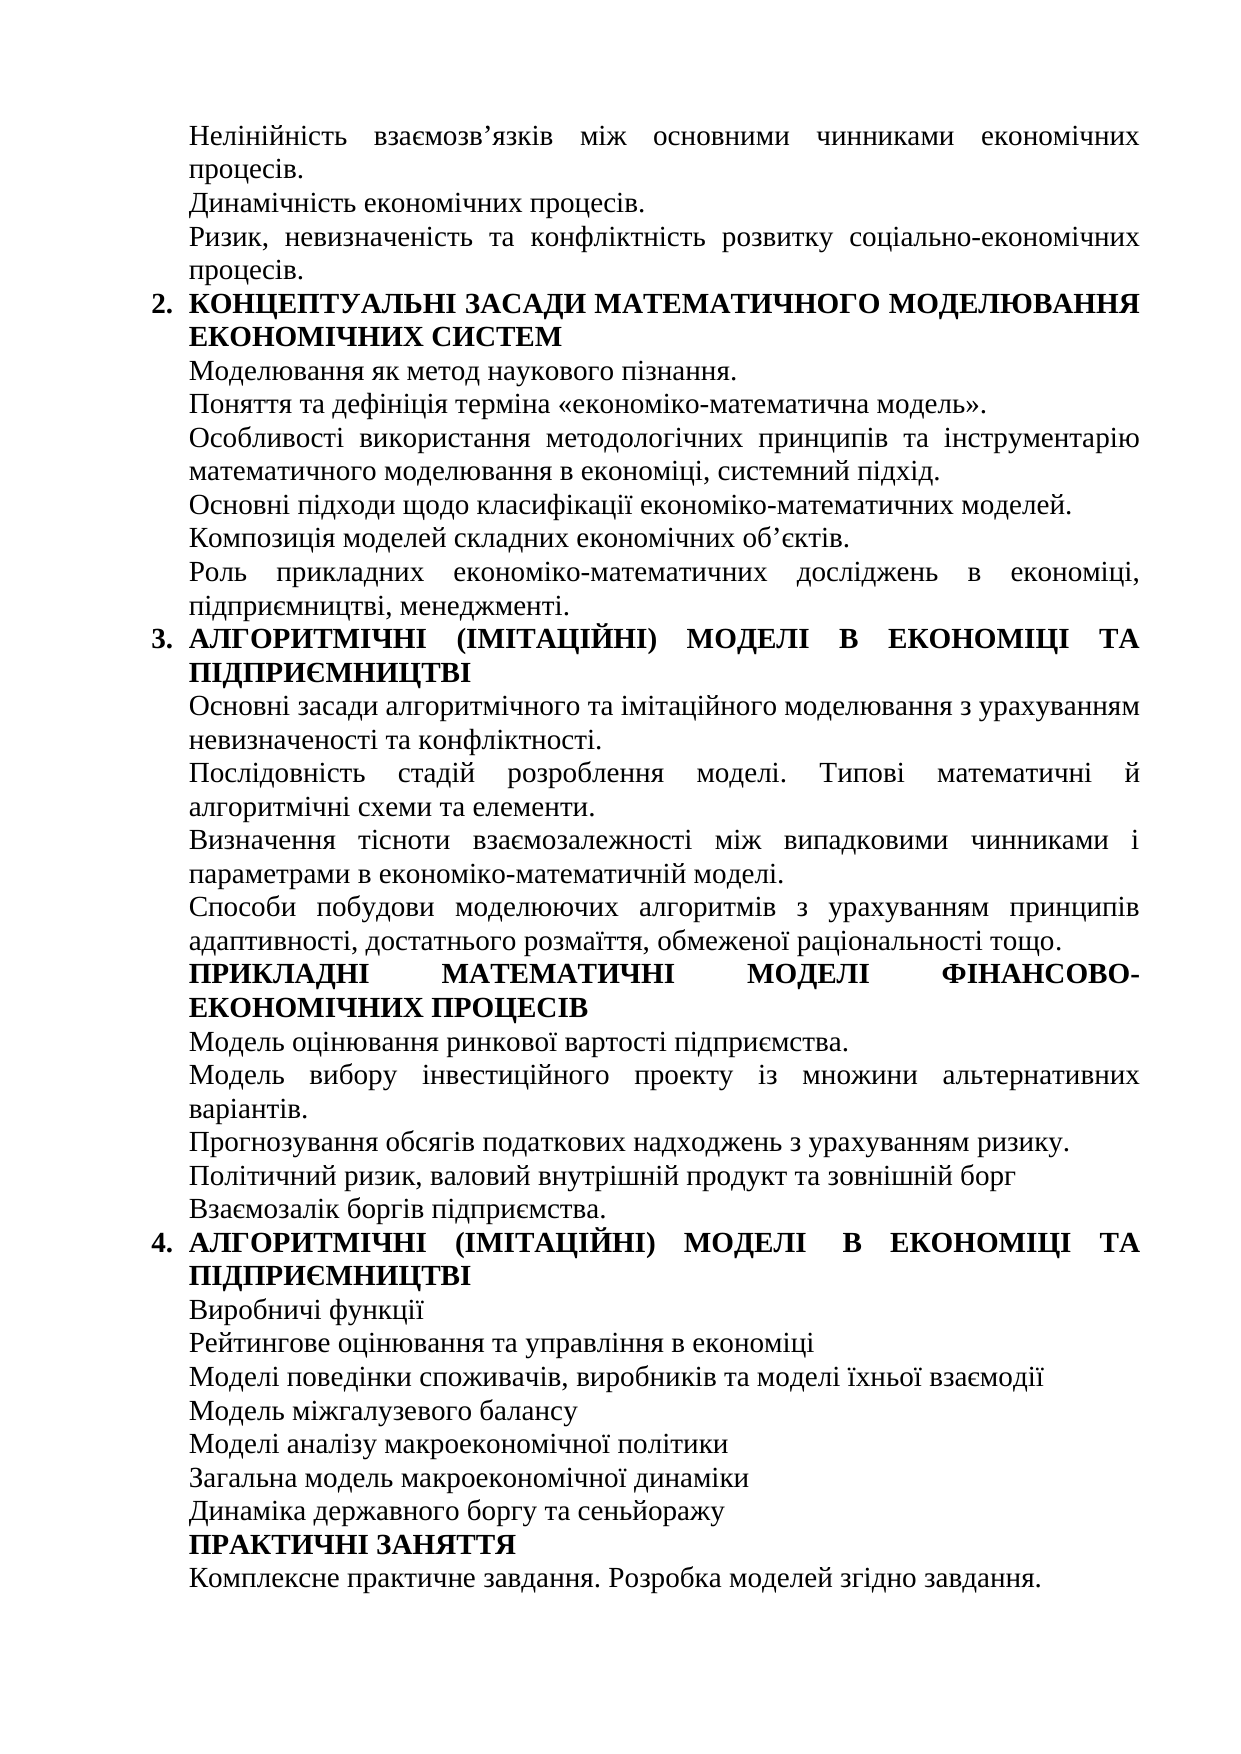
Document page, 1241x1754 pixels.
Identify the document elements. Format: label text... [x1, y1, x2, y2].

table_cell Загальна модель макроекономічної динаміки [177, 1460, 1152, 1493]
table_cell Моделювання як метод наукового пізнання. [177, 353, 1152, 386]
table_cell Способи побудови моделюючих алгоритмів з урахуванням принципів адаптивності, достатнього розмаїття, обмеженої раціональності тощо. [177, 890, 1152, 957]
table_cell Поняття та дефініція терміна «економіко-математична модель». [177, 386, 1152, 420]
table_cell Композиція моделей складних економічних об’єктів. Роль прикладних економіко-математичних досліджень в економіці, підприємництві, менеджменті. [177, 521, 1152, 621]
table_cell Динамічність економічних процесів. [177, 185, 1152, 219]
table_cell Модель міжгалузевого балансу [177, 1393, 1152, 1426]
table_cell Моделі поведінки споживачів, виробників та моделі їхньої взаємодії [177, 1359, 1152, 1393]
table_cell ПРИКЛАДНІ МАТЕМАТИЧНІ МОДЕЛІ ФІНАНСОВО-ЕКОНОМІЧНИХ ПРОЦЕСІВ [177, 957, 1152, 1024]
table_cell Моделі аналізу макроекономічної політики [177, 1426, 1152, 1460]
table_cell АЛГОРИТМІЧНІ (ІМІТАЦІЙНІ) МОДЕЛІ В ЕКОНОМІЦІ ТА ПІДПРИЄМНИЦТВІ [177, 621, 1152, 688]
table_cell Основні підходи щодо класифікації економіко-математичних моделей. [177, 487, 1152, 521]
table_cell Рейтингове оцінювання та управління в економіці [177, 1326, 1152, 1359]
table_cell Особливості використання методологічних принципів та інструментарію математичного моделювання в економіці, системний підхід. [177, 420, 1152, 487]
table_cell Послідовність стадій розроблення моделі. Типові математичні й алгоритмічні схеми та елементи. [177, 755, 1152, 822]
table_cell Модель оцінювання ринкової вартості підприємства. [177, 1024, 1152, 1057]
table_cell Основні засади алгоритмічного та імітаційного моделювання з урахуванням невизначеності та конфліктності. [177, 688, 1152, 755]
table_cell Прогнозування обсягів податкових надходжень з урахуванням ризику. [177, 1124, 1152, 1158]
table_cell Взаємозалік боргів підприємства. [177, 1191, 1152, 1225]
table_cell Модель вибору інвестиційного проекту із множини альтернативних варіантів. [177, 1057, 1152, 1124]
table_cell ПРАКТИЧНІ ЗАНЯТТЯ [177, 1527, 1152, 1560]
table_cell АЛГОРИТМІЧНІ (ІМІТАЦІЙНІ) МОДЕЛІ В ЕКОНОМІЦІ ТА ПІДПРИЄМНИЦТВІ [177, 1225, 1152, 1292]
table_cell Комплексне практичне завдання. Розробка моделей згідно завдання. [177, 1560, 1152, 1594]
table_cell Ризик, невизначеність та конфліктність розвитку соціально-економічних процесів. [177, 219, 1152, 286]
table_cell Визначення тісноти взаємозалежності між випадковими чинниками і параметрами в економіко-математичній моделі. [177, 823, 1152, 889]
table_cell КОНЦЕПТУАЛЬНІ ЗАСАДИ МАТЕМАТИЧНОГО МОДЕЛЮВАННЯ ЕКОНОМІЧНИХ СИСТЕМ [177, 286, 1152, 353]
table_cell Політичний ризик, валовий внутрішній продукт та зовнішній борг [177, 1158, 1152, 1191]
table_cell Виробничі функції [177, 1292, 1152, 1326]
table_cell Нелінійність взаємозв’язків між основними чинниками економічних процесів. [177, 118, 1152, 185]
table_cell Динаміка державного боргу та сеньйоражу [177, 1493, 1152, 1527]
